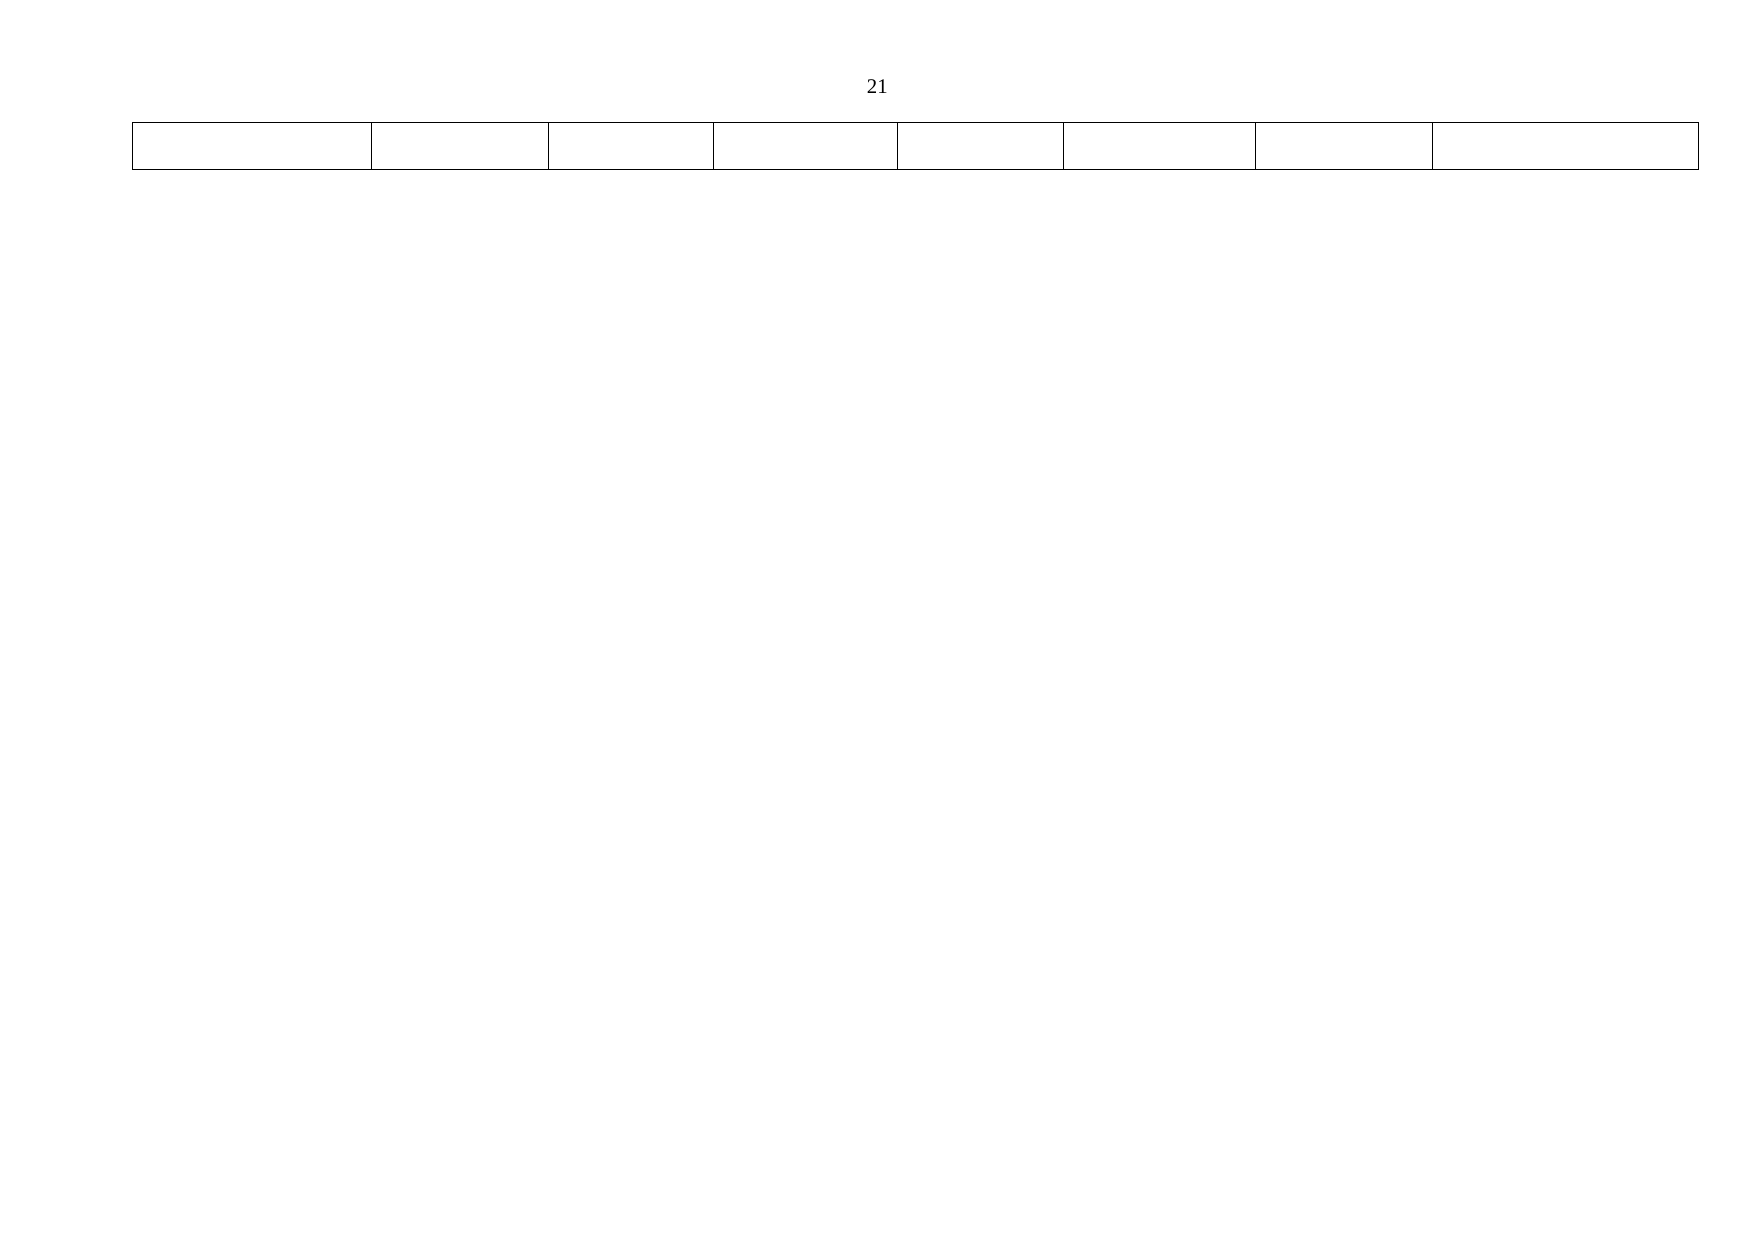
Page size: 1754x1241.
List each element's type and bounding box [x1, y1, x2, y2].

table_cell [372, 123, 548, 168]
table_cell [133, 123, 371, 168]
table_cell [1256, 123, 1432, 168]
table_cell [898, 123, 1063, 168]
table_cell [1064, 123, 1255, 168]
table_cell [1433, 123, 1698, 168]
table_cell [714, 123, 897, 168]
table_cell [549, 123, 713, 168]
